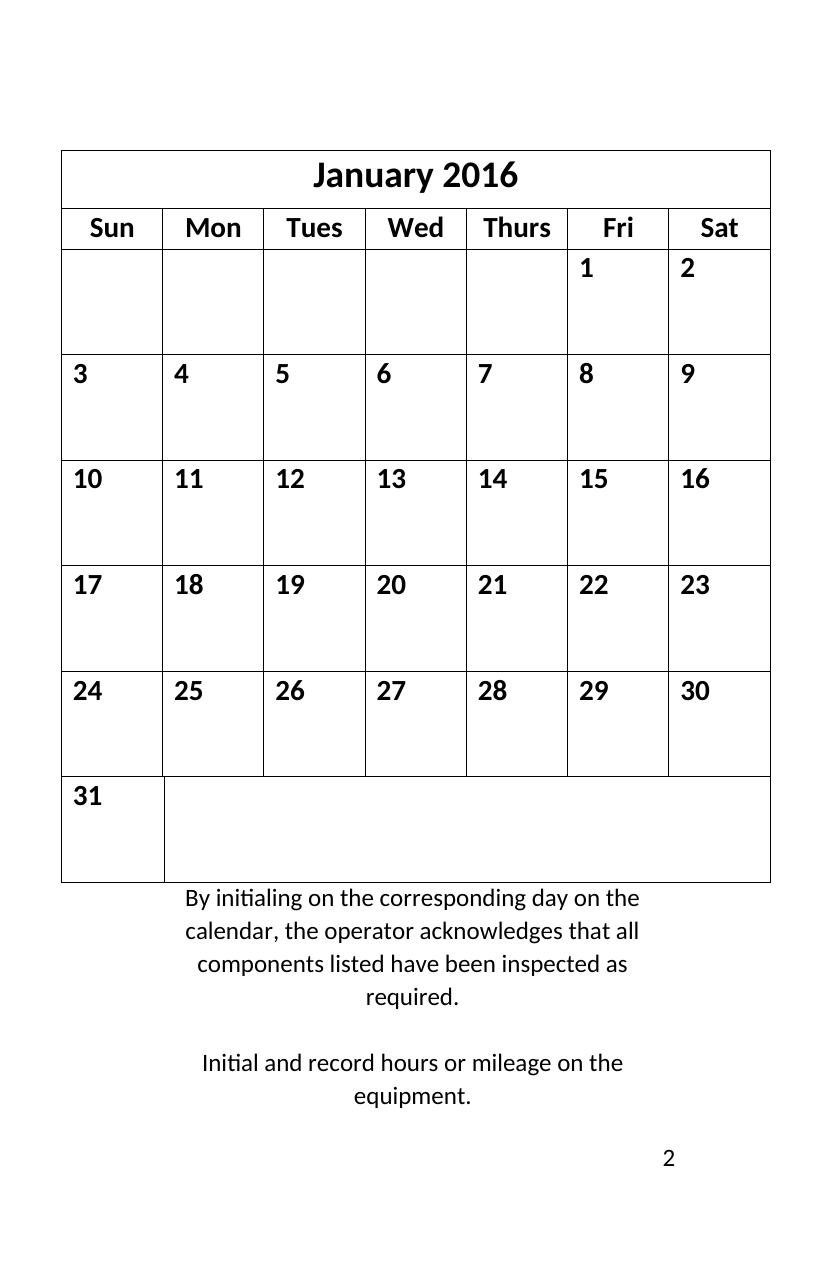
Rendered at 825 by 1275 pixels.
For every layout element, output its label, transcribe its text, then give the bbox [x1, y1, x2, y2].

table_cell 2 [669, 250, 770, 354]
table_cell Sun [62, 209, 162, 248]
table_cell Thurs [467, 209, 567, 248]
table_cell [163, 250, 263, 354]
table_cell Fri [568, 209, 668, 248]
table_cell 5 [264, 355, 365, 459]
table_cell 10 [62, 461, 162, 565]
table_cell 27 [366, 672, 466, 776]
table_cell 3 [62, 355, 162, 459]
table_cell 23 [669, 566, 770, 671]
table_cell 17 [62, 566, 162, 671]
table_cell 26 [264, 672, 365, 776]
table_cell 14 [467, 461, 567, 565]
table_cell 8 [568, 355, 668, 459]
table_cell 13 [366, 461, 466, 565]
table_cell 18 [163, 566, 263, 671]
table_cell [264, 250, 365, 354]
table_cell 19 [264, 566, 365, 671]
table_cell [366, 250, 466, 354]
table_cell 22 [568, 566, 668, 671]
table_cell Tues [264, 209, 365, 248]
text By initialing on the corresponding day on the calendar, the operator acknowledges that all components listed have been inspected as required. Initial and record hours or mileage on the equipment. [150, 883, 675, 1111]
table_cell Wed [366, 209, 466, 248]
table_cell 4 [163, 355, 263, 459]
table_cell [467, 250, 567, 354]
table_cell 29 [568, 672, 668, 776]
table_cell 31 [62, 777, 164, 882]
table_cell 6 [366, 355, 466, 459]
table_cell 21 [467, 566, 567, 671]
table_cell 1 [568, 250, 668, 354]
table_cell 12 [264, 461, 365, 565]
table_cell 9 [669, 355, 770, 459]
table_cell [165, 777, 770, 882]
table_cell Mon [163, 209, 263, 248]
table_cell 24 [62, 672, 162, 776]
table_cell Sat [669, 209, 770, 248]
table_cell 15 [568, 461, 668, 565]
table_cell 25 [163, 672, 263, 776]
table_cell 16 [669, 461, 770, 565]
table_cell 11 [163, 461, 263, 565]
table_cell [62, 250, 162, 354]
table_cell 20 [366, 566, 466, 671]
table_cell 30 [669, 672, 770, 776]
table_header January 2016 [62, 151, 770, 208]
table_cell 7 [467, 355, 567, 459]
table_cell 28 [467, 672, 567, 776]
